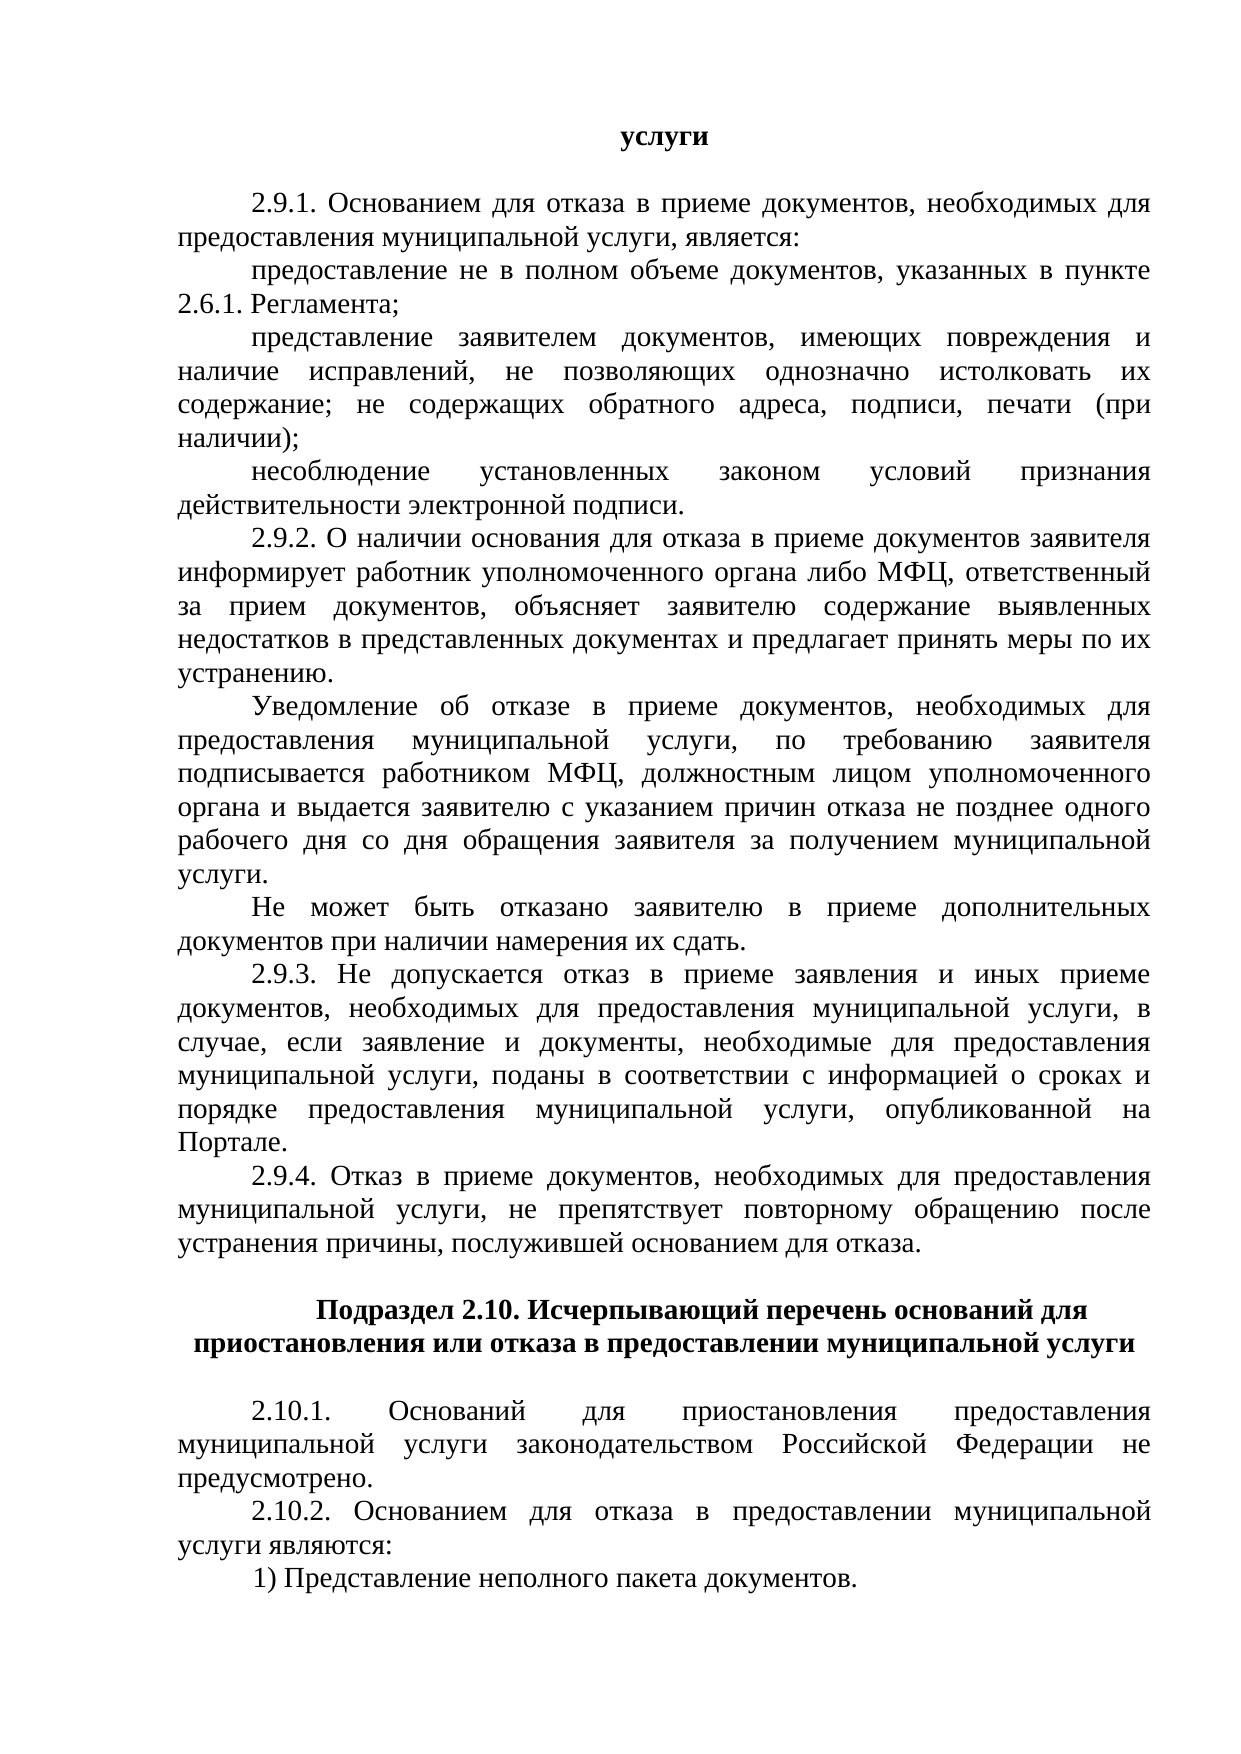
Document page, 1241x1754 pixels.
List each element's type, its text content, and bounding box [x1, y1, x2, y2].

text Уведомление об отказе в приеме документов, необходимых для предоставления муниципальной услуги, по требованию заявителя подписывается работником МФЦ, должностным лицом уполномоченного органа и выдается заявителю с указанием причин отказа не позднее одного рабочего дня со дня обращения заявителя за получением муниципальной услуги. [177, 688, 1152, 889]
text 1) Представление неполного пакета документов. [177, 1560, 1152, 1594]
text предоставление не в полном объеме документов, указанных в пункте 2.6.1. Регламента; [177, 252, 1152, 319]
text 2.9.2. О наличии основания для отказа в приеме документов заявителя информирует работник уполномоченного органа либо МФЦ, ответственный за прием документов, объясняет заявителю содержание выявленных недостатков в представленных документах и предлагает принять меры по их устранению. [177, 521, 1152, 688]
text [177, 118, 1152, 152]
text Подраздел 2.10. Исчерпывающий перечень оснований для приостановления или отказа в предоставлении муниципальной услуги [177, 1292, 1152, 1359]
text 2.9.4. Отказ в приеме документов, необходимых для предоставления муниципальной услуги, не препятствует повторному обращению после устранения причины, послужившей основанием для отказа. [177, 1158, 1152, 1258]
text представление заявителем документов, имеющих повреждения и наличие исправлений, не позволяющих однозначно истолковать их содержание; не содержащих обратного адреса, подписи, печати (при наличии); [177, 319, 1152, 453]
text несоблюдение установленных законом условий признания действительности электронной подписи. [177, 453, 1152, 521]
text 2.10.2. Основанием для отказа в предоставлении муниципальной услуги являются: [177, 1493, 1152, 1560]
text Не может быть отказано заявителю в приеме дополнительных документов при наличии намерения их сдать. [177, 889, 1152, 957]
text 2.10.1. Оснований для приостановления предоставления муниципальной услуги законодательством Российской Федерации не предусмотрено. [177, 1393, 1152, 1493]
text 2.9.1. Основанием для отказа в приеме документов, необходимых для предоставления муниципальной услуги, является: [177, 185, 1152, 252]
text 2.9.3. Не допускается отказ в приеме заявления и иных приеме документов, необходимых для предоставления муниципальной услуги, в случае, если заявление и документы, необходимые для предоставления муниципальной услуги, поданы в соответствии с информацией о сроках и порядке предоставления муниципальной услуги, опубликованной на Портале. [177, 957, 1152, 1158]
